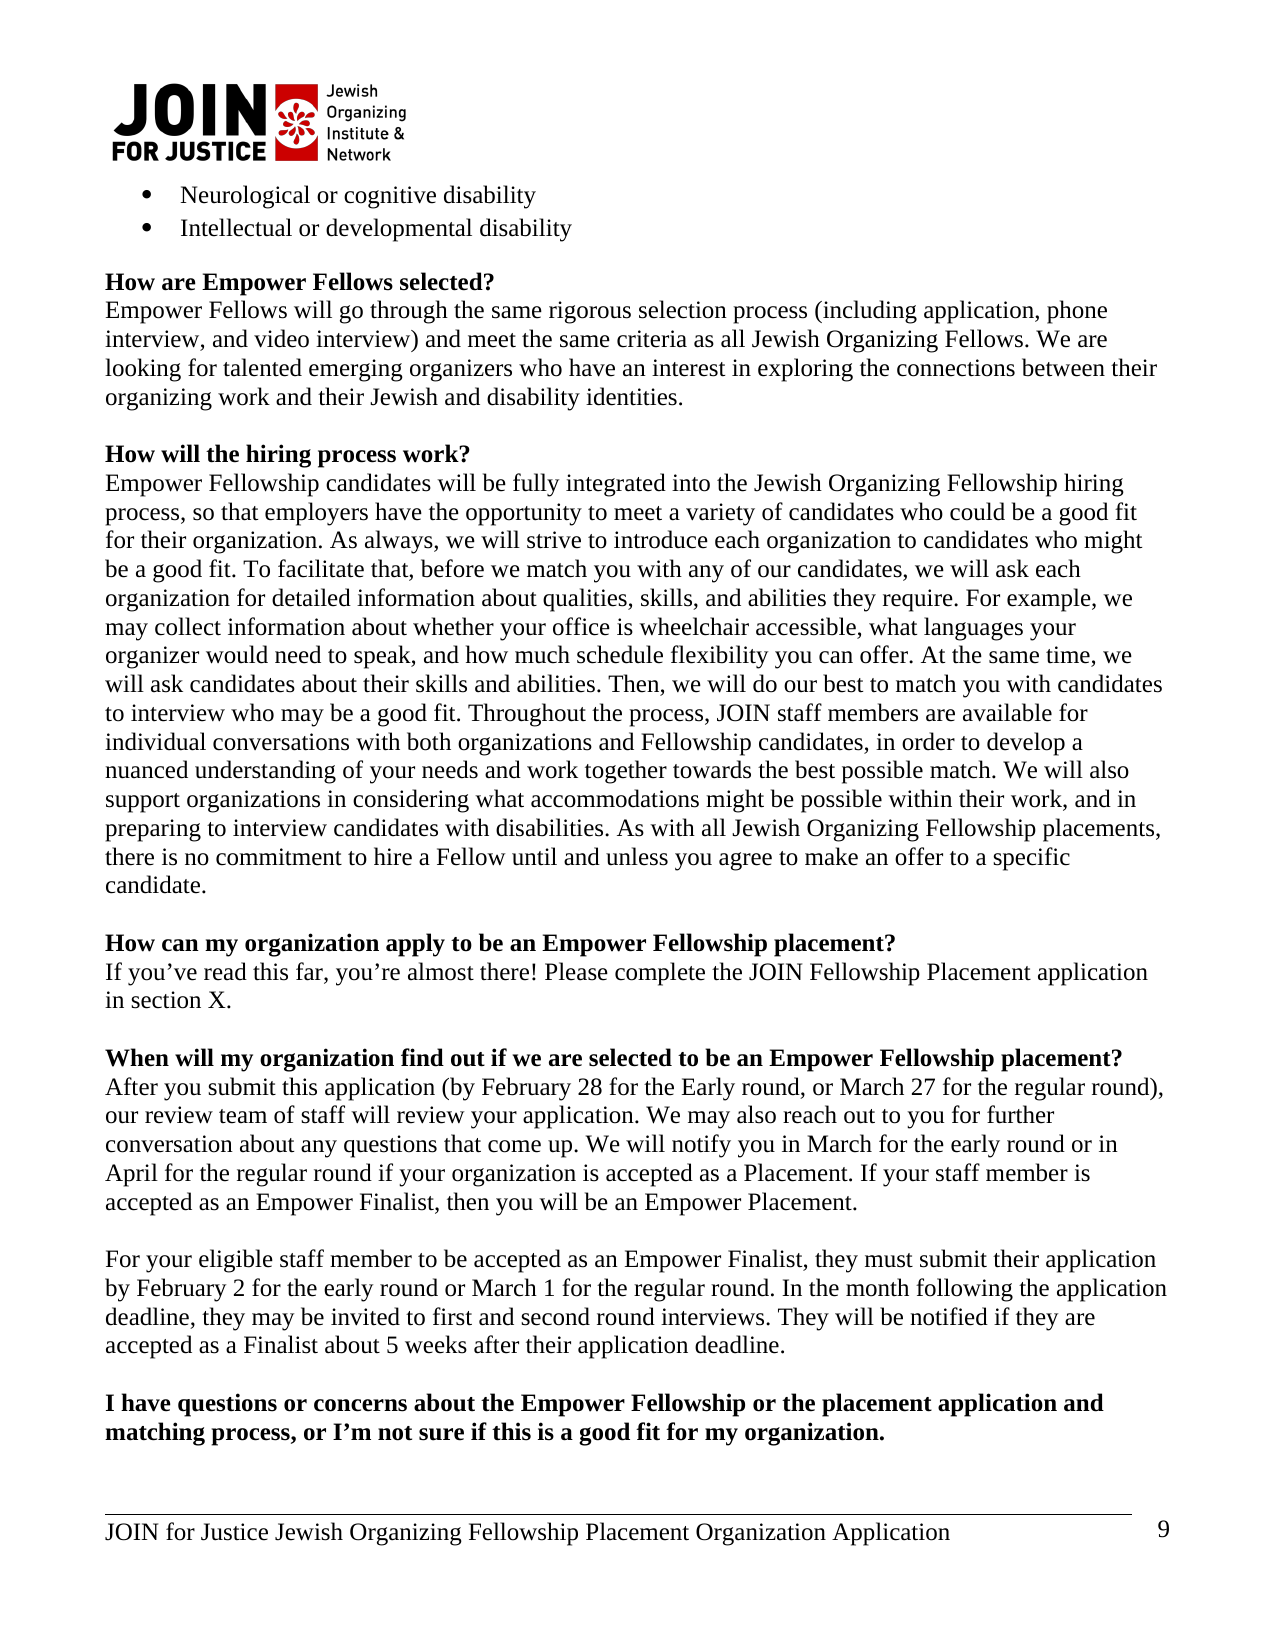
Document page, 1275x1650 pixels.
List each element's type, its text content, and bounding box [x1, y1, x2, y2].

text After you submit this application (by February 28 for the Early round, or March 27 for the regular round), our review team of staff will review your application. We may also reach out to you for further conversation about any questions that come up. We will notify you in March for the early round or in April for the regular round if your organization is accepted as a Placement. If your staff member is accepted as an Empower Finalist, then you will be an Empower Placement. [105, 1072, 1170, 1216]
text When will my organization find out if we are selected to be an Empower Fellowship placement? [105, 1043, 1170, 1072]
text How will the hiring process work? [105, 439, 1170, 468]
list Neurological or cognitive disability [142, 180, 1170, 209]
list Intellectual or developmental disability [142, 213, 1170, 242]
text I have questions or concerns about the Empower Fellowship or the placement application and matching process, or I’m not sure if this is a good fit for my organization. [105, 1388, 1170, 1446]
text For your eligible staff member to be accepted as an Empower Finalist, they must submit their application by February 2 for the early round or March 1 for the regular round. In the month following the application deadline, they may be invited to first and second round interviews. They will be notified if they are accepted as a Finalist about 5 weeks after their application deadline. [105, 1244, 1170, 1359]
text How can my organization apply to be an Empower Fellowship placement? [105, 928, 1170, 957]
text How are Empower Fellows selected? [105, 267, 1170, 296]
text Empower Fellows will go through the same rigorous selection process (including application, phone interview, and video interview) and meet the same criteria as all Jewish Organizing Fellows. We are looking for talented emerging organizers who have an interest in exploring the connections between their organizing work and their Jewish and disability identities. [105, 296, 1170, 411]
picture [105, 75, 415, 169]
text Empower Fellowship candidates will be fully integrated into the Jewish Organizing Fellowship hiring process, so that employers have the opportunity to meet a variety of candidates who could be a good fit for their organization. As always, we will strive to introduce each organization to candidates who might be a good fit. To facilitate that, before we match you with any of our candidates, we will ask each organization for detailed information about qualities, skills, and abilities they require. For example, we may collect information about whether your office is wheelchair accessible, what languages your organizer would need to speak, and how much schedule flexibility you can offer. At the same time, we will ask candidates about their skills and abilities. Then, we will do our best to match you with candidates to interview who may be a good fit. Throughout the process, JOIN staff members are available for individual conversations with both organizations and Fellowship candidates, in order to develop a nuanced understanding of your needs and work together towards the best possible match. We will also support organizations in considering what accommodations might be possible within their work, and in preparing to interview candidates with disabilities. As with all Jewish Organizing Fellowship placements, there is no commitment to hire a Fellow until and unless you agree to make an offer to a specific candidate. [105, 468, 1170, 899]
text If you’ve read this far, you’re almost there! Please complete the JOIN Fellowship Placement application in section X. [105, 957, 1170, 1014]
